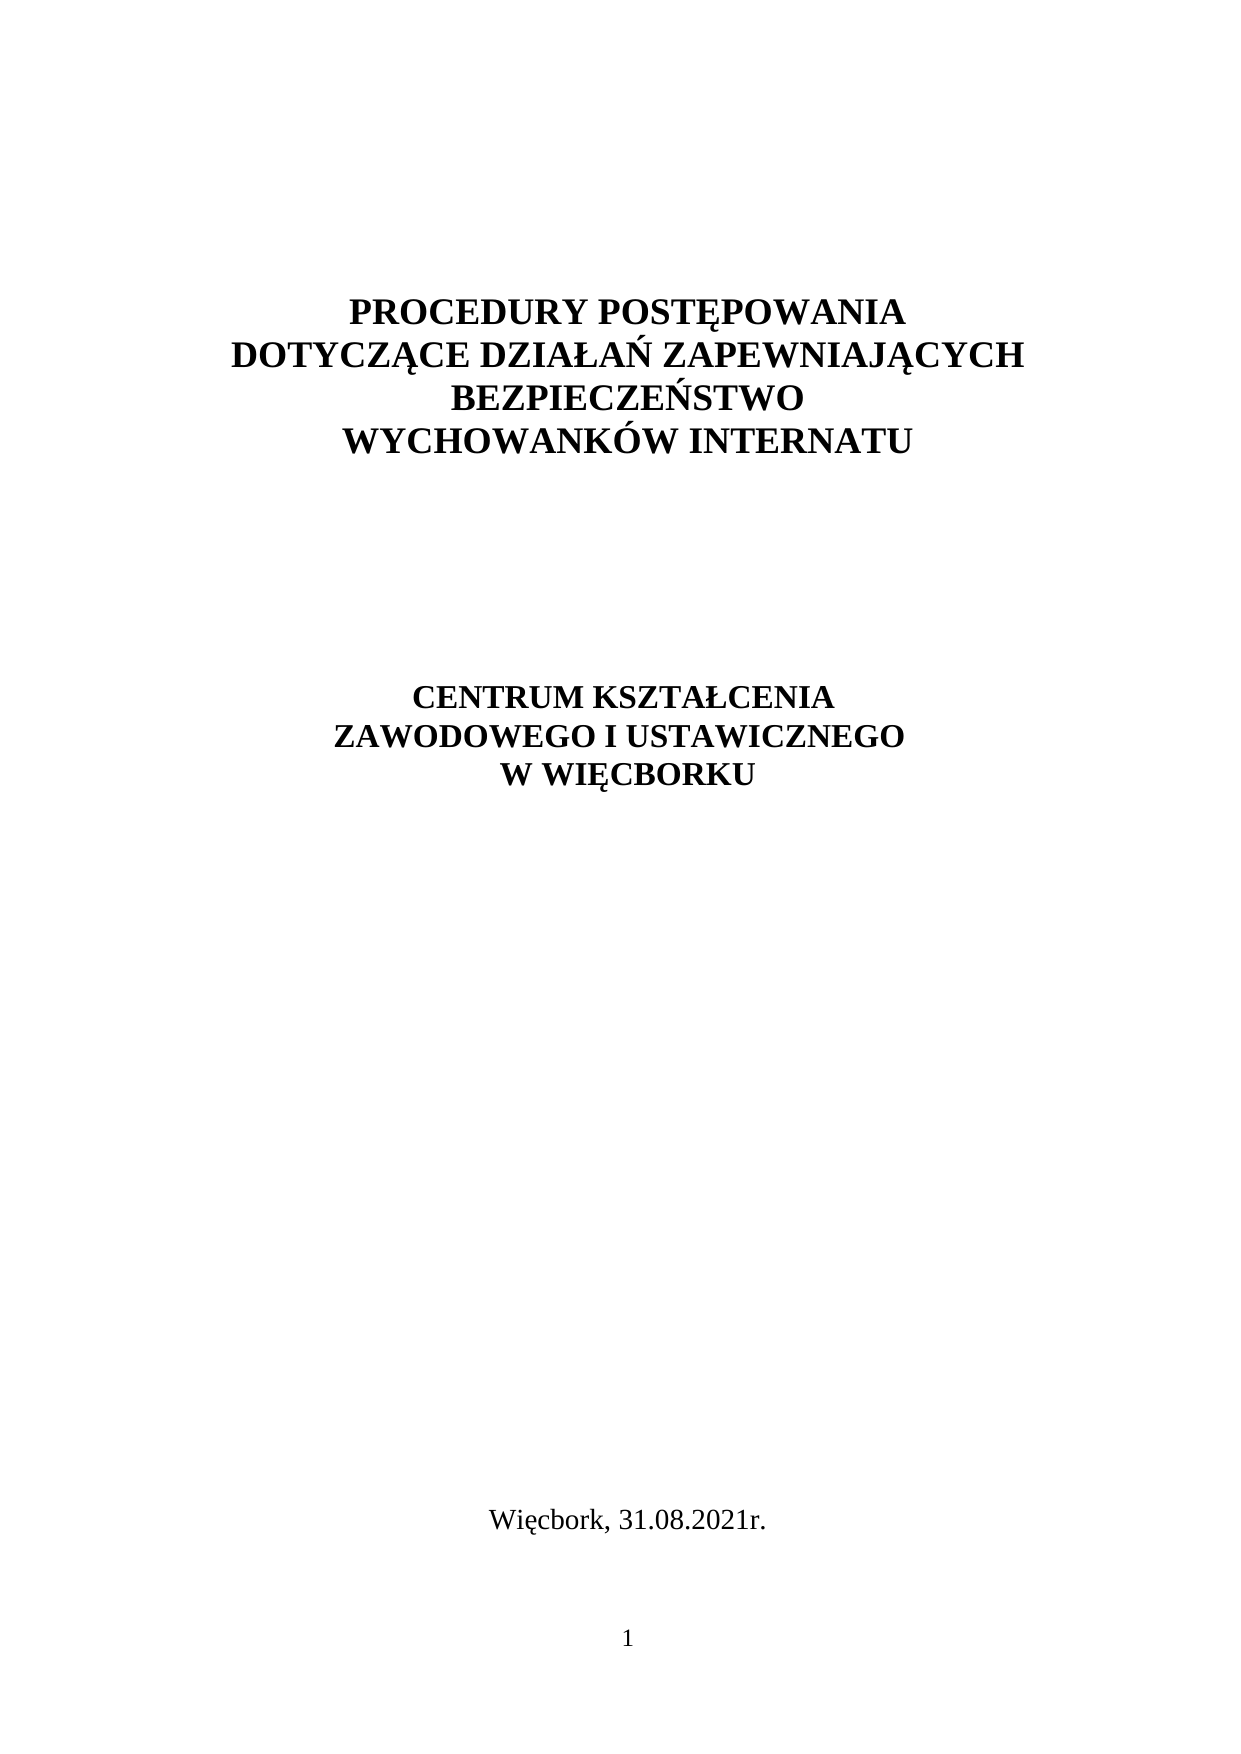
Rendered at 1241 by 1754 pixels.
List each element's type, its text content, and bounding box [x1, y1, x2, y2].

text PROCEDURY POSTĘPOWANIA [89, 289, 1167, 333]
text WYCHOWANKÓW INTERNATU [89, 419, 1167, 462]
text Więcbork, 31.08.2021r. [89, 1502, 1167, 1535]
text DOTYCZĄCE DZIAŁAŃ ZAPEWNIAJĄCYCH BEZPIECZEŃSTWO [89, 333, 1167, 419]
text CENTRUM KSZTAŁCENIA ZAWODOWEGO I USTAWICZNEGO W WIĘCBORKU [89, 678, 1167, 793]
